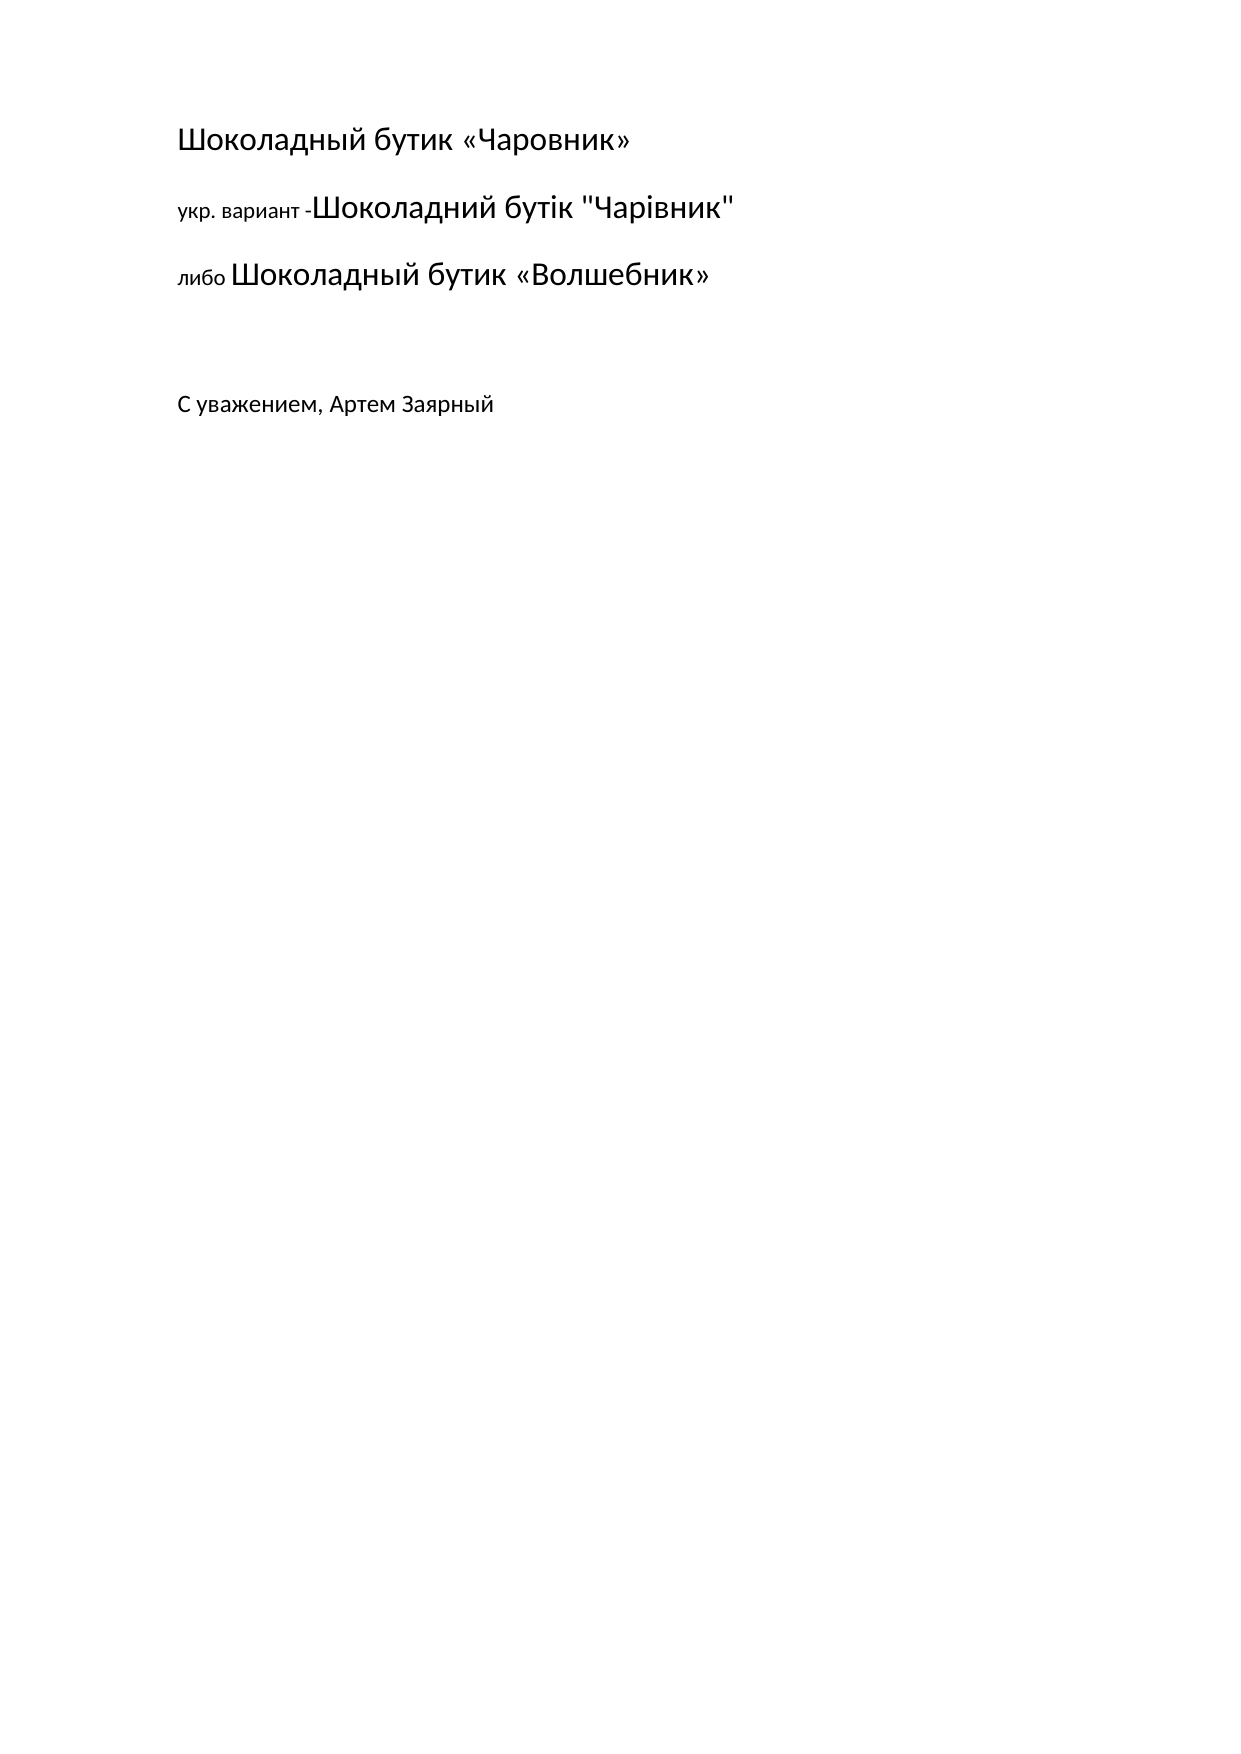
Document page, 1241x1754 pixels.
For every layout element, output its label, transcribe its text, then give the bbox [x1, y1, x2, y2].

text Шоколадный бутик «Чаровник» [177, 118, 1152, 159]
text укр. вариант -Шоколадний бутік "Чарівник" [177, 186, 1152, 226]
text либо Шоколадный бутик «Волшебник» [177, 253, 1152, 294]
text С уважением, Артем Заярный [177, 388, 1152, 419]
